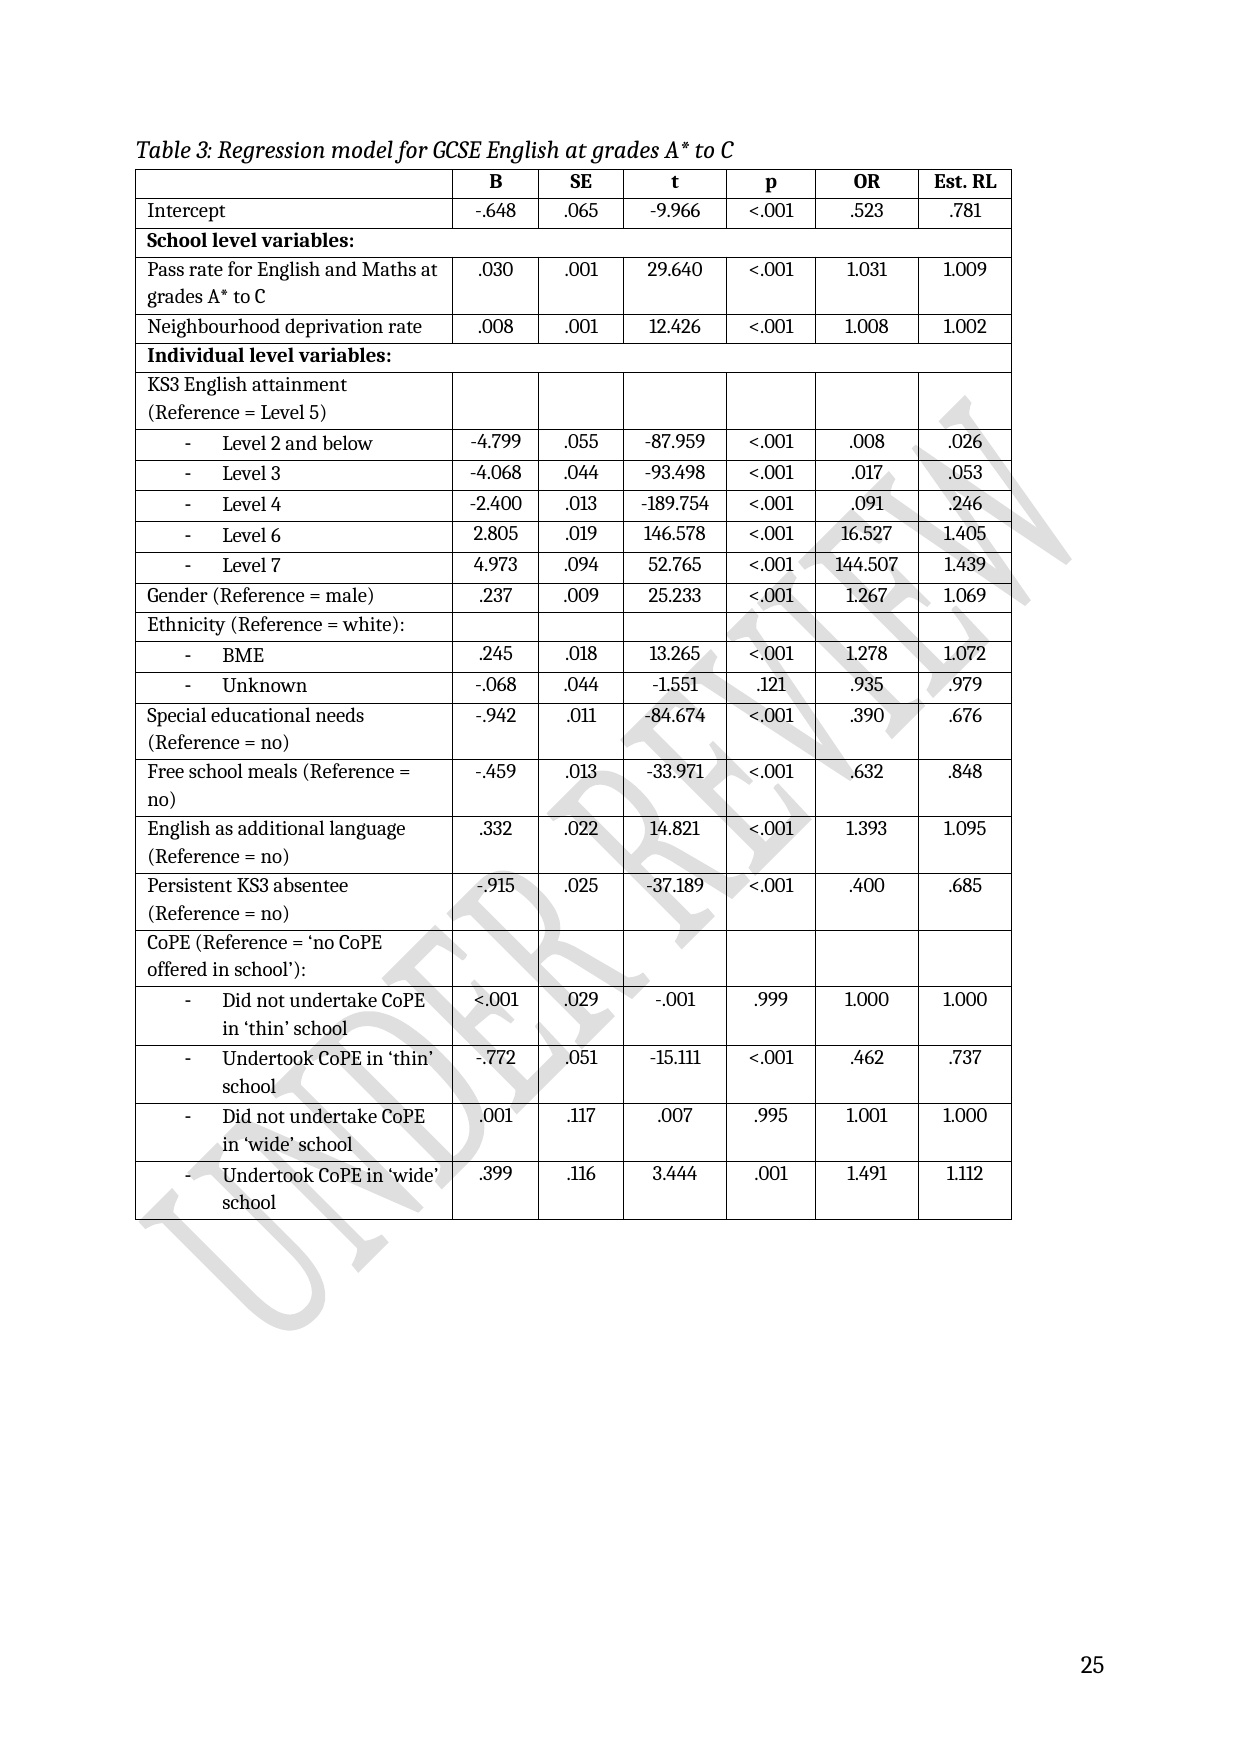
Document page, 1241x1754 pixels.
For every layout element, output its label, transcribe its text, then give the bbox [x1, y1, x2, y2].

table_cell .091 [816, 491, 918, 521]
table_cell [453, 373, 538, 429]
table_cell Did not undertake CoPE in ‘wide’ school [136, 1104, 452, 1161]
table_cell [624, 373, 726, 429]
table_cell .044 [539, 461, 623, 490]
table_cell .935 [816, 673, 918, 702]
table_cell 14.821 [624, 817, 726, 873]
table_cell Level 6 [136, 522, 452, 552]
table_header B [453, 170, 538, 198]
table_cell -4.068 [453, 461, 538, 490]
table_cell Level 4 [136, 491, 452, 521]
table_cell .008 [816, 430, 918, 459]
table_cell .030 [453, 258, 538, 313]
table_cell 12.426 [624, 315, 726, 343]
table_cell <.001 [727, 430, 815, 459]
table_cell .685 [919, 874, 1011, 929]
table_cell School level variables: [136, 229, 1011, 257]
table_cell Level 7 [136, 553, 452, 582]
table_cell 29.640 [624, 258, 726, 313]
table_cell -.001 [624, 987, 726, 1044]
table_cell .013 [539, 491, 623, 521]
table_cell .995 [727, 1104, 815, 1161]
table_cell -.942 [453, 704, 538, 759]
table_cell [919, 373, 1011, 429]
table_cell -15.111 [624, 1046, 726, 1103]
table_cell 52.765 [624, 553, 726, 582]
table_cell 1.405 [919, 522, 1011, 552]
table_cell .025 [539, 874, 623, 929]
table_cell <.001 [727, 584, 815, 612]
table_cell .979 [919, 673, 1011, 702]
table_cell 1.112 [919, 1162, 1011, 1219]
table_cell <.001 [727, 553, 815, 582]
table_cell 1.069 [919, 584, 1011, 612]
table_cell 1.439 [919, 553, 1011, 582]
table_cell 1.000 [816, 987, 918, 1044]
table_cell .013 [539, 760, 623, 816]
table_cell 2.805 [453, 522, 538, 552]
table_cell .117 [539, 1104, 623, 1161]
table_cell English as additional language (Reference = no) [136, 817, 452, 873]
table_cell Undertook CoPE in ‘wide’ school [136, 1162, 452, 1219]
table_cell <.001 [727, 817, 815, 873]
table_cell -2.400 [453, 491, 538, 521]
table_cell 1.072 [919, 642, 1011, 672]
table_cell .399 [453, 1162, 538, 1219]
table_cell 1.001 [816, 1104, 918, 1161]
table_cell -1.551 [624, 673, 726, 702]
table_header t [624, 170, 726, 198]
table_cell .390 [816, 704, 918, 759]
table_cell <.001 [727, 642, 815, 672]
table_cell <.001 [727, 760, 815, 816]
table_cell 1.000 [919, 1104, 1011, 1161]
table_cell .008 [453, 315, 538, 343]
table_cell [919, 613, 1011, 641]
table_cell .019 [539, 522, 623, 552]
table_cell .246 [919, 491, 1011, 521]
table_cell .029 [539, 987, 623, 1044]
table_cell <.001 [727, 1046, 815, 1103]
table_cell Ethnicity (Reference = white): [136, 613, 452, 641]
table_cell [727, 613, 815, 641]
table_cell Neighbourhood deprivation rate [136, 315, 452, 343]
table_cell .001 [539, 258, 623, 313]
table_cell [816, 613, 918, 641]
table_cell -9.966 [624, 199, 726, 227]
table_cell 1.002 [919, 315, 1011, 343]
table_cell 16.527 [816, 522, 918, 552]
table_cell -.648 [453, 199, 538, 227]
table_cell .676 [919, 704, 1011, 759]
table_cell -.068 [453, 673, 538, 702]
table_cell .332 [453, 817, 538, 873]
table_cell Gender (Reference = male) [136, 584, 452, 612]
table_cell -189.754 [624, 491, 726, 521]
table_cell .055 [539, 430, 623, 459]
table_cell -93.498 [624, 461, 726, 490]
table_cell .051 [539, 1046, 623, 1103]
table_cell -.459 [453, 760, 538, 816]
table_cell [816, 373, 918, 429]
table_cell .007 [624, 1104, 726, 1161]
table_cell <.001 [727, 491, 815, 521]
table_cell .017 [816, 461, 918, 490]
table_cell .116 [539, 1162, 623, 1219]
table_cell 3.444 [624, 1162, 726, 1219]
table_cell [453, 931, 538, 986]
table_cell 1.008 [816, 315, 918, 343]
table_cell .400 [816, 874, 918, 929]
table_cell <.001 [727, 461, 815, 490]
table_cell [816, 931, 918, 986]
table_cell .462 [816, 1046, 918, 1103]
table_cell .245 [453, 642, 538, 672]
table_cell 25.233 [624, 584, 726, 612]
table_cell [624, 931, 726, 986]
table_cell Undertook CoPE in ‘thin’ school [136, 1046, 452, 1103]
table_cell 1.267 [816, 584, 918, 612]
table_header [136, 170, 452, 198]
table_cell Unknown [136, 673, 452, 702]
table_cell .026 [919, 430, 1011, 459]
table_cell .523 [816, 199, 918, 227]
table_cell 1.491 [816, 1162, 918, 1219]
table_cell Individual level variables: [136, 344, 1011, 372]
table_cell 144.507 [816, 553, 918, 582]
table_cell [727, 373, 815, 429]
table_cell <.001 [727, 199, 815, 227]
table_cell -87.959 [624, 430, 726, 459]
table_cell KS3 English attainment (Reference = Level 5) [136, 373, 452, 429]
table_cell 1.031 [816, 258, 918, 313]
table_cell .121 [727, 673, 815, 702]
table_cell <.001 [453, 987, 538, 1044]
table_cell .011 [539, 704, 623, 759]
table_cell -4.799 [453, 430, 538, 459]
table_cell .781 [919, 199, 1011, 227]
table_cell Did not undertake CoPE in ‘thin’ school [136, 987, 452, 1044]
table_cell Intercept [136, 199, 452, 227]
table_cell Pass rate for English and Maths at grades A* to C [136, 258, 452, 313]
table_cell <.001 [727, 704, 815, 759]
table_cell 1.000 [919, 987, 1011, 1044]
table_cell 1.393 [816, 817, 918, 873]
table_cell -37.189 [624, 874, 726, 929]
table_cell .009 [539, 584, 623, 612]
table_cell BME [136, 642, 452, 672]
table_cell .001 [453, 1104, 538, 1161]
table_cell .018 [539, 642, 623, 672]
table_header SE [539, 170, 623, 198]
table_cell 4.973 [453, 553, 538, 582]
table_cell Level 2 and below [136, 430, 452, 459]
table_cell 146.578 [624, 522, 726, 552]
table_cell 1.095 [919, 817, 1011, 873]
table_cell .632 [816, 760, 918, 816]
table_cell .848 [919, 760, 1011, 816]
table_cell Persistent KS3 absentee (Reference = no) [136, 874, 452, 929]
table_cell [624, 613, 726, 641]
table_cell .999 [727, 987, 815, 1044]
table_cell [453, 613, 538, 641]
table_cell Special educational needs (Reference = no) [136, 704, 452, 759]
table_cell 1.009 [919, 258, 1011, 313]
table_cell [539, 613, 623, 641]
table_cell [539, 373, 623, 429]
table_cell 13.265 [624, 642, 726, 672]
table_cell .001 [539, 315, 623, 343]
table_cell Level 3 [136, 461, 452, 490]
table_cell [727, 931, 815, 986]
table_cell .022 [539, 817, 623, 873]
table_cell .053 [919, 461, 1011, 490]
table_cell [919, 931, 1011, 986]
table_cell Free school meals (Reference = no) [136, 760, 452, 816]
table_cell .237 [453, 584, 538, 612]
table_cell .044 [539, 673, 623, 702]
table_cell -84.674 [624, 704, 726, 759]
table_cell -.915 [453, 874, 538, 929]
table_cell CoPE (Reference = ‘no CoPE offered in school’): [136, 931, 452, 986]
table_cell <.001 [727, 522, 815, 552]
table_cell .737 [919, 1046, 1011, 1103]
table_header OR [816, 170, 918, 198]
table_cell .094 [539, 553, 623, 582]
table_cell <.001 [727, 315, 815, 343]
table_header p [727, 170, 815, 198]
table_cell -.772 [453, 1046, 538, 1103]
table_cell .065 [539, 199, 623, 227]
table_header Est. RL [919, 170, 1011, 198]
table_cell [539, 931, 623, 986]
table_cell .001 [727, 1162, 815, 1219]
table_cell <.001 [727, 258, 815, 313]
table_cell 1.278 [816, 642, 918, 672]
table_cell -33.971 [624, 760, 726, 816]
text Table 3: Regression model for GCSE English at grades A* to C [136, 136, 1104, 164]
table_cell <.001 [727, 874, 815, 929]
